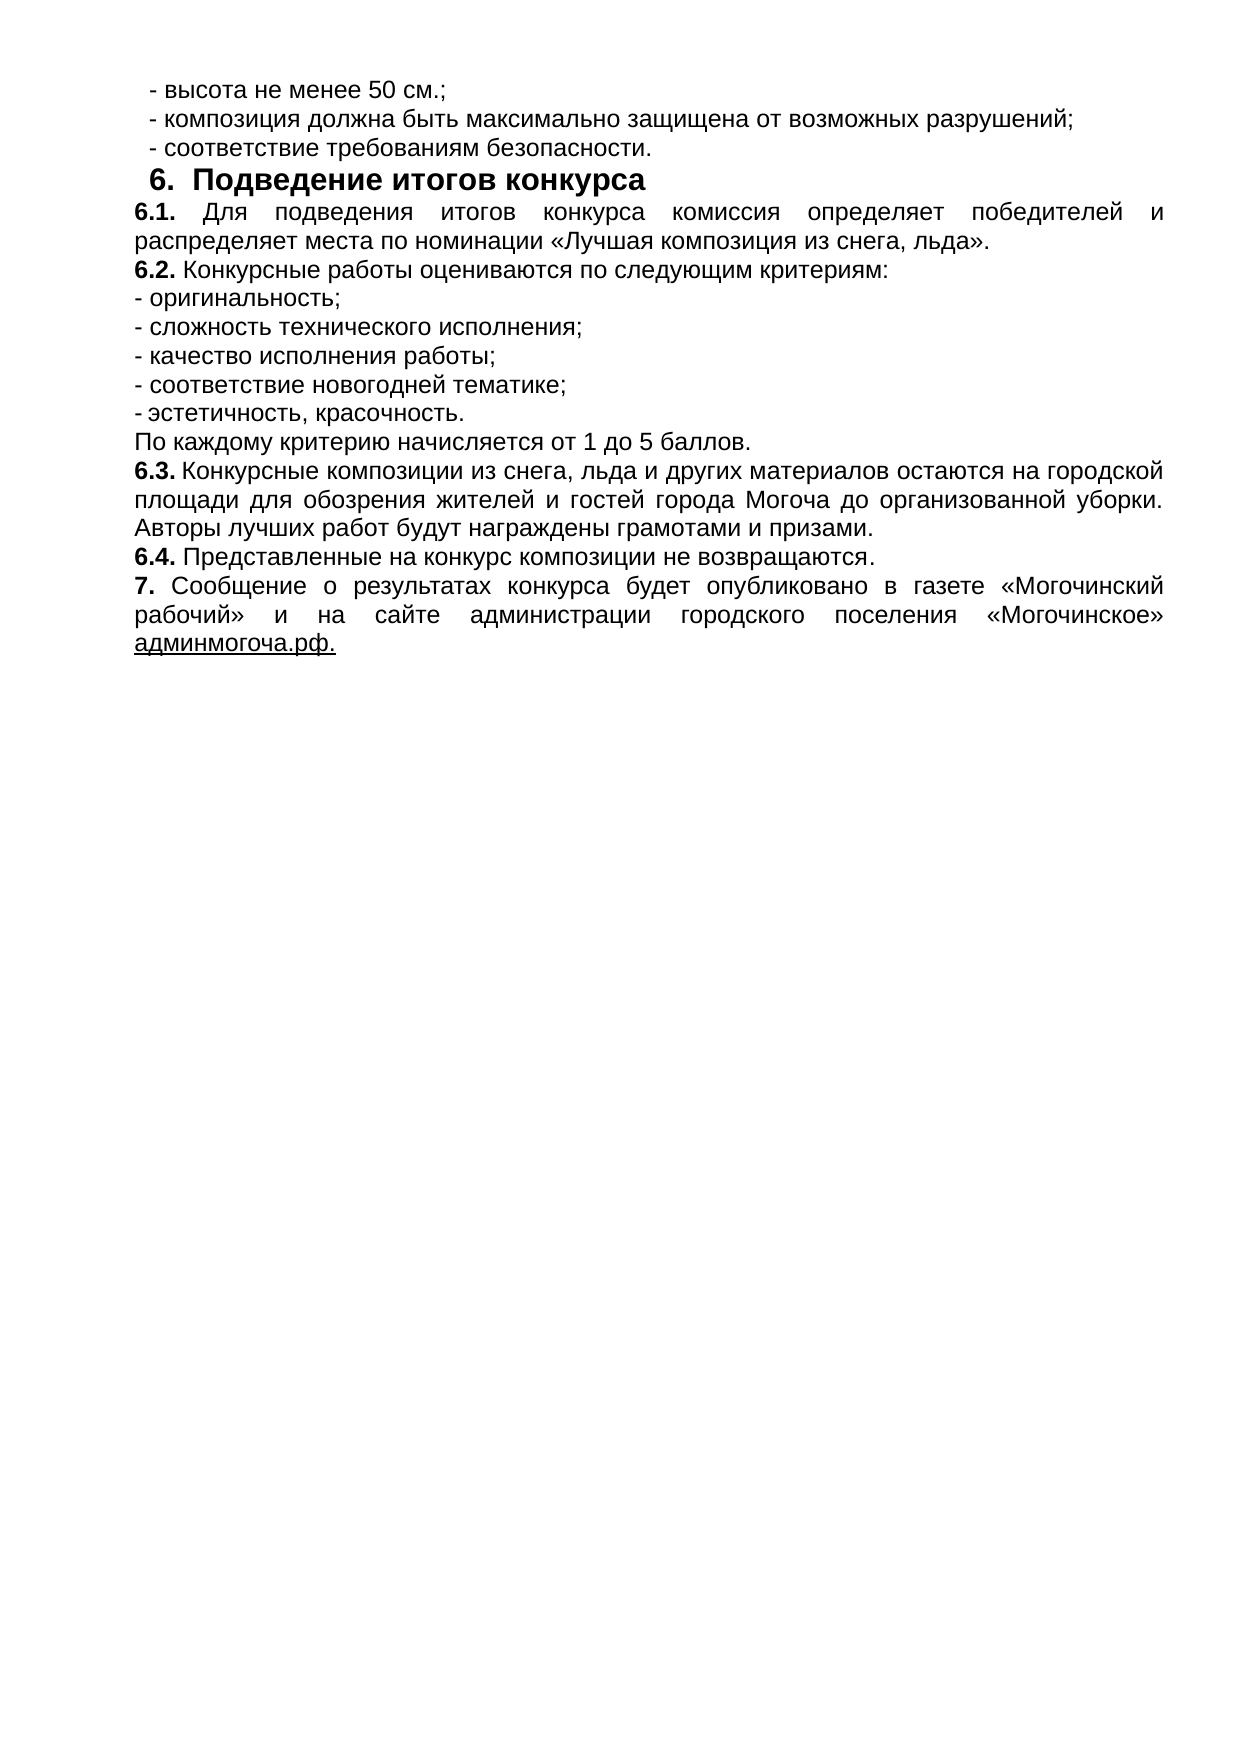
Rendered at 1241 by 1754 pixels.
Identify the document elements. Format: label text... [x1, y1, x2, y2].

text 6.2. Конкурсные работы оцениваются по следующим критериям: [134, 255, 1165, 283]
text 7. Сообщение о результатах конкурса будет опубликовано в газете «Могочинский рабочий» и на сайте администрации городского поселения «Могочинское» админмогоча.рф. [134, 571, 1165, 657]
text - соответствие требованиям безопасности. [75, 132, 1165, 161]
text - сложность технического исполнения; [134, 312, 1165, 341]
text - соответствие новогодней тематике; [134, 370, 1165, 398]
text - высота не менее 50 см.; [149, 75, 1165, 104]
text - оригинальность; [134, 283, 1165, 312]
text 6.3. Конкурсные композиции из снега, льда и других материалов остаются на городской площади для обозрения жителей и гостей города Могоча до организованной уборки. Авторы лучших работ будут награждены грамотами и призами. [134, 456, 1165, 542]
text - качество исполнения работы; [134, 341, 1165, 370]
text - эстетичность, красочность. [134, 398, 1165, 427]
text 6. Подведение итогов конкурса [75, 161, 1165, 197]
text 6.1. Для подведения итогов конкурса комиссия определяет победителей и распределяет места по номинации «Лучшая композиция из снега, льда». [134, 197, 1165, 255]
text - композиция должна быть максимально защищена от возможных разрушений; [75, 104, 1165, 132]
text По каждому критерию начисляется от 1 до 5 баллов. [134, 427, 1165, 456]
text 6.4. Представленные на конкурс композиции не возвращаются. [134, 542, 1165, 571]
